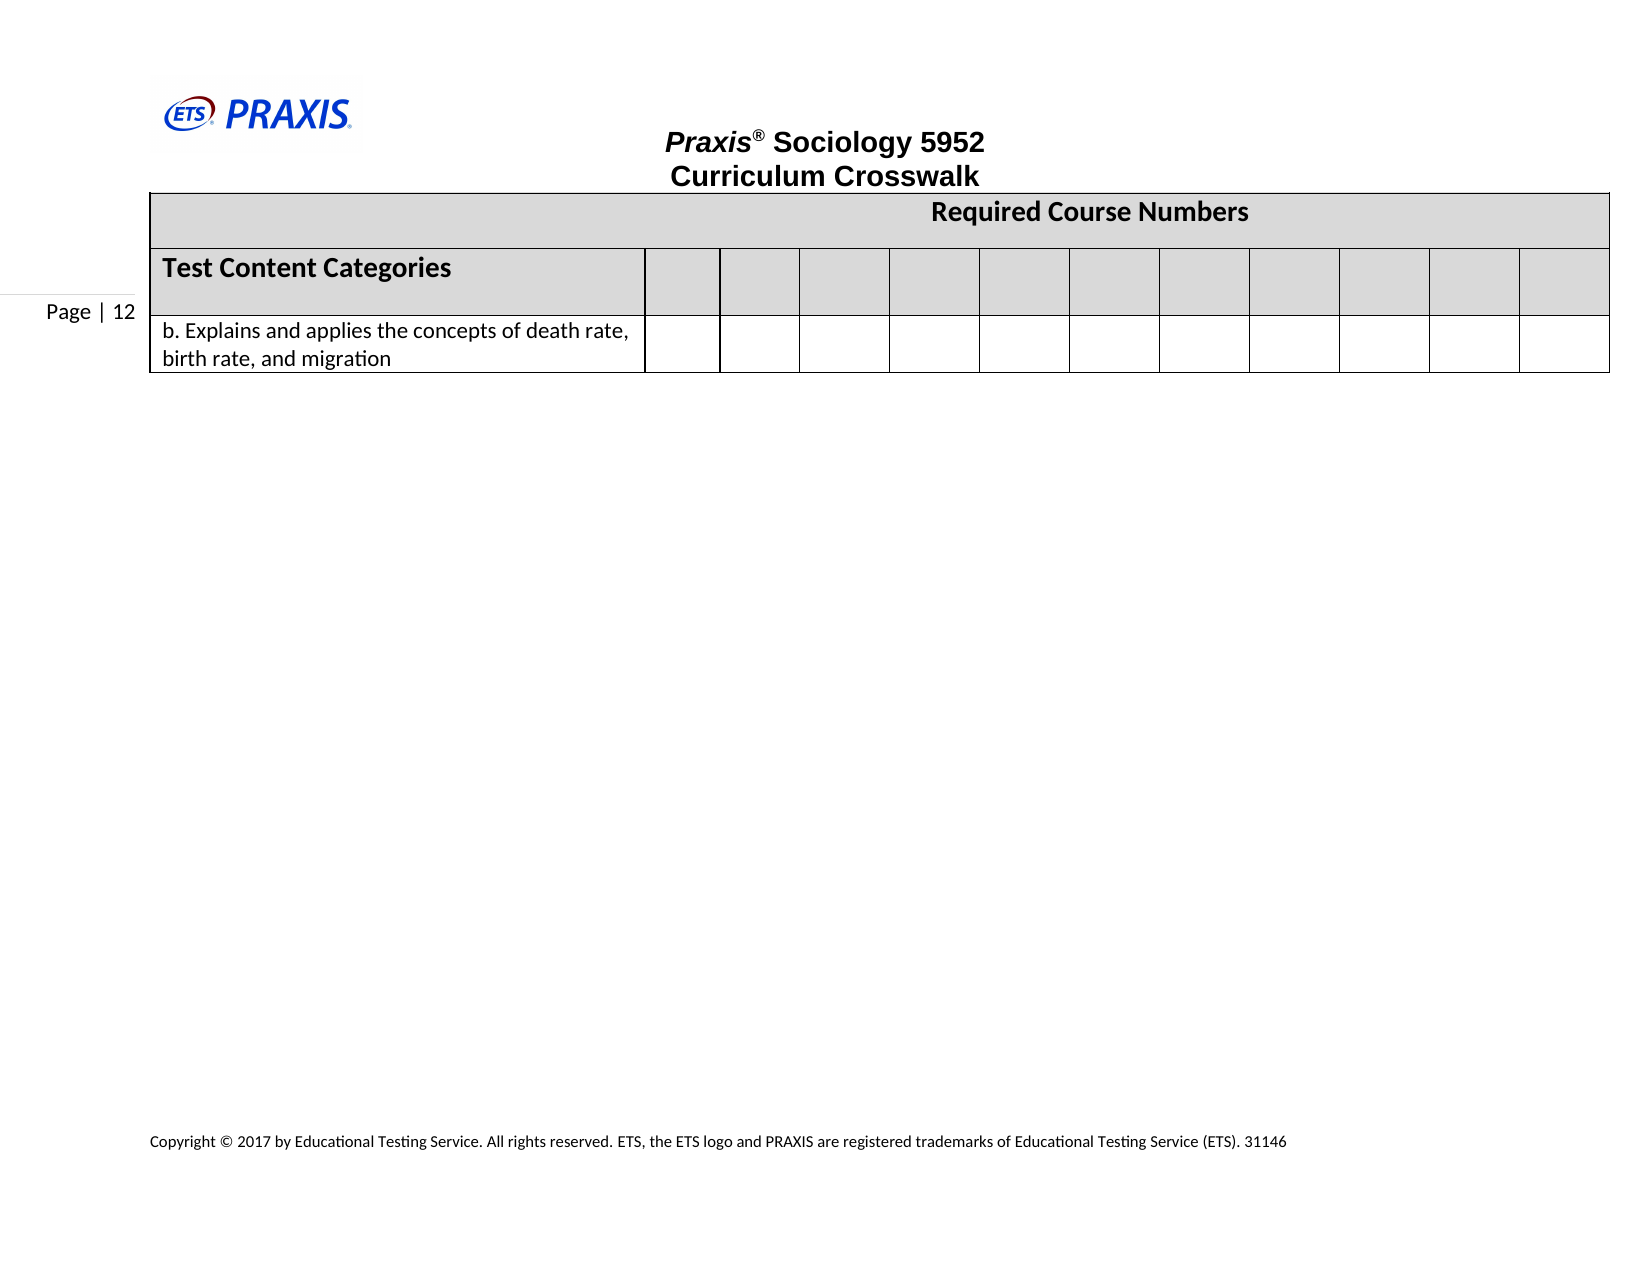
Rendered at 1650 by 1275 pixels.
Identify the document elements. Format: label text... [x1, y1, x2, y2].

picture [150, 75, 364, 153]
table_cell [1160, 249, 1249, 315]
table_cell [1520, 316, 1609, 372]
table_cell [1340, 316, 1429, 372]
table_cell [646, 316, 719, 372]
table_cell [1340, 249, 1429, 315]
table_cell [800, 249, 889, 315]
table_cell [1430, 316, 1519, 372]
table_cell Test Content Categories [151, 249, 644, 315]
table_cell [1070, 249, 1159, 315]
table_cell [1070, 316, 1159, 372]
table_cell [980, 249, 1069, 315]
table_cell [890, 316, 979, 372]
table_cell [646, 249, 719, 315]
table_cell [721, 316, 799, 372]
table_cell [800, 316, 889, 372]
table_cell [721, 249, 799, 315]
table_cell b. Explains and applies the concepts of death rate, birth rate, and migration [151, 316, 644, 372]
table_cell [980, 316, 1069, 372]
table_cell [1250, 249, 1339, 315]
table_cell [1250, 316, 1339, 372]
table_cell [1430, 249, 1519, 315]
table_cell [1520, 249, 1609, 315]
table_cell [890, 249, 979, 315]
table_header Required Course Numbers [151, 194, 1609, 248]
table_cell [1160, 316, 1249, 372]
